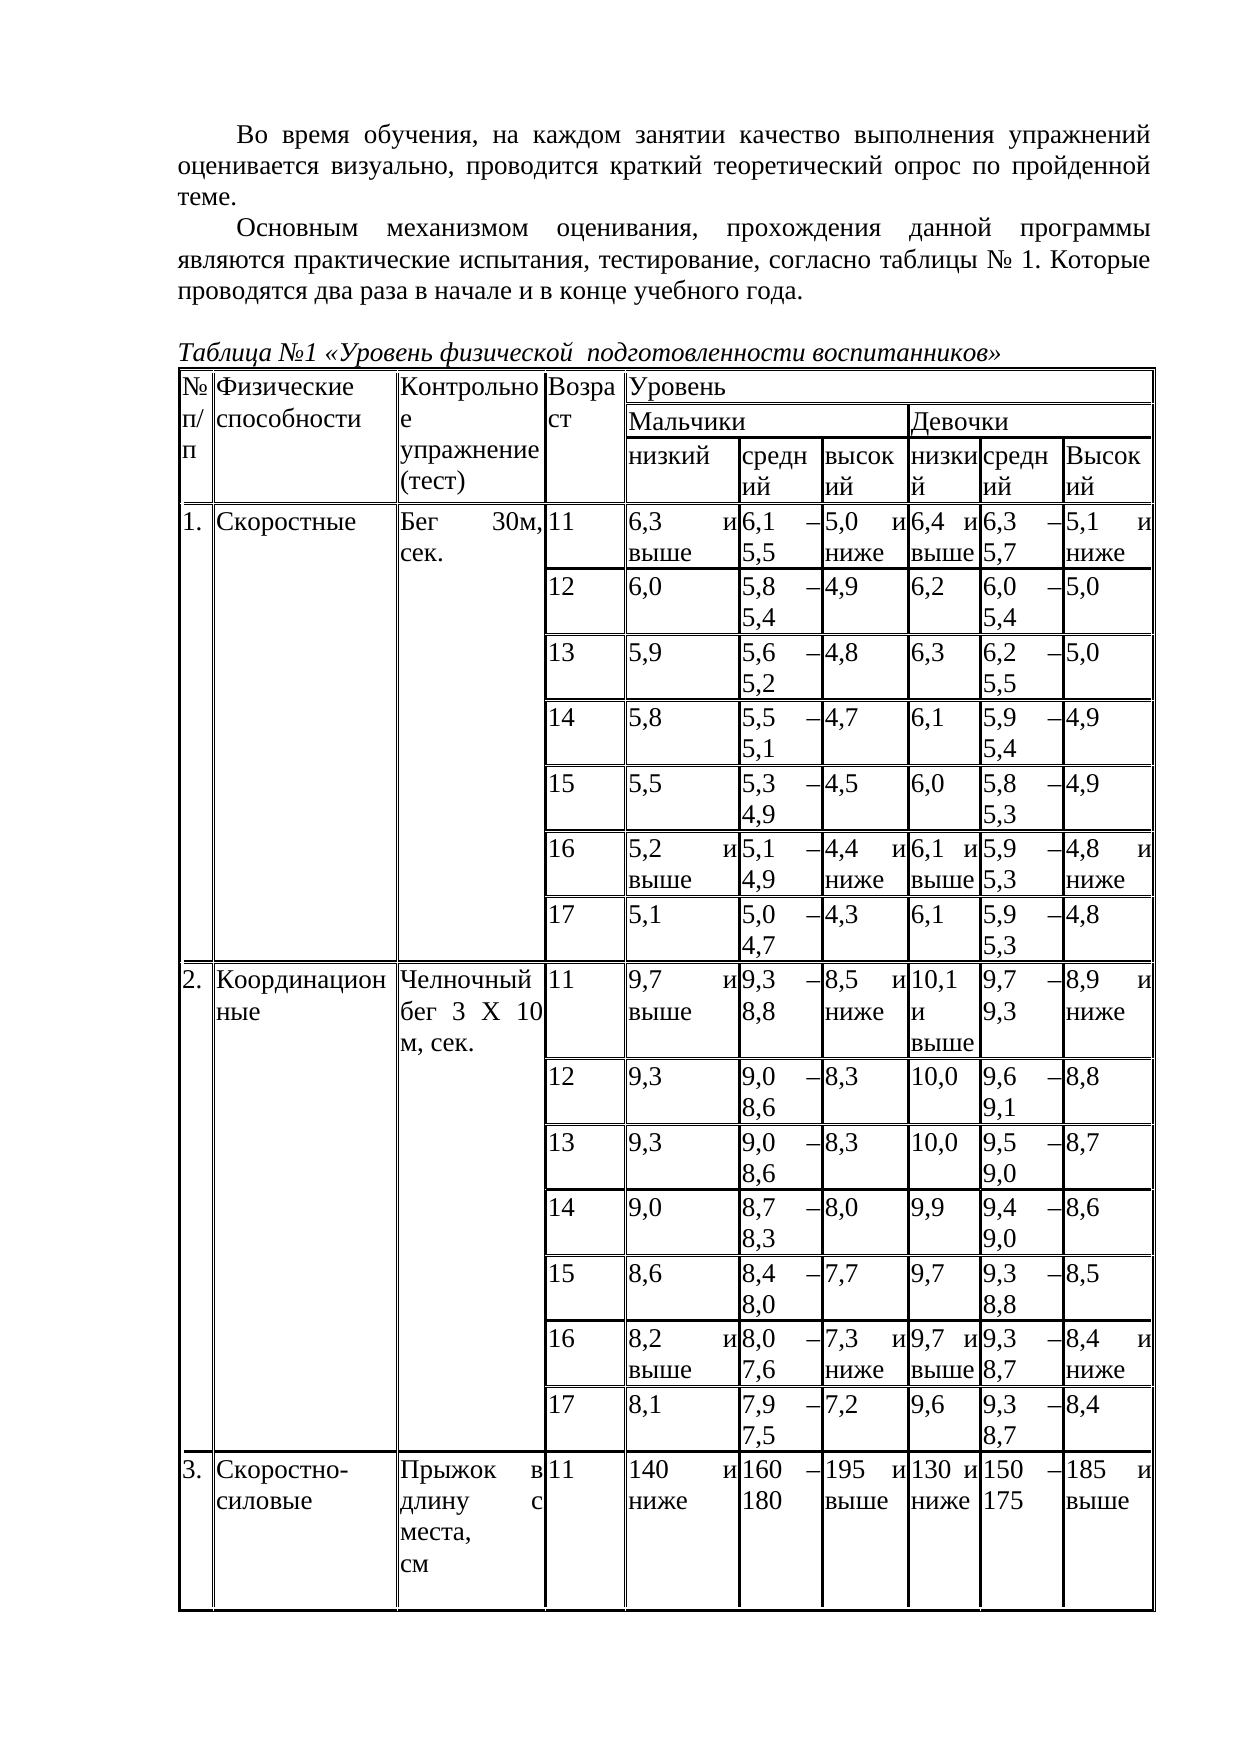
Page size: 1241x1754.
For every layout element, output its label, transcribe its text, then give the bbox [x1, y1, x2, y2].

table_cell Бег 30м, сек. [399, 505, 544, 960]
table_header Уровень [626, 371, 1152, 402]
table_cell 4,8 [1063, 895, 1154, 960]
table_cell 6,3 – 5,7 [982, 505, 1062, 567]
table_cell 5,5 – 5,1 [741, 702, 821, 764]
table_cell 160 – 180 [739, 1453, 822, 1609]
table_cell 8,0 [824, 1191, 907, 1253]
table_cell 13 [547, 1126, 624, 1188]
table_cell 6,2 [910, 570, 979, 633]
table_cell 8,3 [824, 1060, 907, 1122]
table_cell 15 [547, 767, 624, 829]
table_cell 7,9 – 7,5 [741, 1388, 821, 1450]
table_cell 150 –175 [980, 1453, 1063, 1609]
table_cell 10,1 и выше [910, 964, 979, 1057]
table_cell 4,9 [824, 570, 907, 633]
table_cell 9,7 и выше [910, 1322, 979, 1384]
table_header Контрольное упражнение (тест) [398, 371, 545, 502]
table_cell 5,1 и ниже [1063, 502, 1154, 567]
table_cell 5,9 – 5,3 [982, 833, 1062, 895]
table_cell 4,4 и ниже [824, 833, 907, 895]
table_cell 15 [547, 1257, 624, 1319]
table_cell 8,4 [1065, 1385, 1153, 1450]
table_cell 9,3 – 8,7 [982, 1322, 1062, 1384]
table_cell Координационные [215, 964, 396, 1450]
table_cell 4,3 [824, 898, 907, 960]
table_cell 14 [547, 1191, 624, 1253]
table_cell 16 [547, 833, 624, 895]
table_cell 8,6 [627, 1257, 738, 1319]
table_cell 9,5 – 9,0 [982, 1126, 1062, 1188]
table_cell 9,7 [910, 1257, 979, 1319]
table_cell 6,1 и выше [910, 833, 979, 895]
text Во время обучения, на каждом занятии качество выполнения упражнений оценивается визуально, проводится краткий теоретический опрос по пройденной теме. [177, 118, 1152, 212]
table_cell 9,6 – 9,1 [982, 1060, 1062, 1122]
table_cell 140 и ниже [626, 1453, 739, 1609]
table_cell 195 и выше [822, 1453, 908, 1609]
table_cell Челночный бег 3 Х 10 м, сек. [399, 964, 544, 1450]
table_cell 9,7 – 9,3 [982, 964, 1062, 1057]
table_cell 4,7 [824, 702, 907, 764]
table_cell 6,0 [910, 767, 979, 829]
table_cell 5,9 – 5,3 [982, 898, 1062, 960]
table_cell 4,9 [1063, 764, 1154, 829]
table_cell 6,3 [910, 636, 979, 698]
table_cell 6,4 и выше [910, 505, 979, 567]
table_cell 12 [547, 570, 624, 633]
table_cell 6,0 – 5,4 [982, 570, 1062, 633]
table_cell 4,5 [824, 767, 907, 829]
table_cell 5,8 [627, 702, 738, 764]
table_cell 11 [545, 1453, 626, 1609]
table_cell 8,4 – 8,0 [741, 1257, 821, 1319]
table_cell низкий [627, 439, 738, 502]
text Основным механизмом оценивания, прохождения данной программы являются практические испытания, тестирование, согласно таблицы № 1. Которые проводятся два раза в начале и в конце учебного года. [177, 212, 1152, 305]
table_cell Скоростные [215, 505, 396, 960]
table_cell 9,0 – 8,6 [741, 1126, 821, 1188]
table_cell 8,2 и выше [627, 1322, 738, 1384]
table_cell 8,3 [824, 1126, 907, 1188]
table_cell Девочки [908, 402, 1154, 436]
table_cell 5,1 [627, 898, 738, 960]
table_cell средний [982, 439, 1062, 502]
table_cell 11 [547, 964, 624, 1057]
table_cell 8,7 – 8,3 [741, 1191, 821, 1253]
table_cell 8,5 и ниже [824, 964, 907, 1057]
table_cell 9,3 – 8,8 [741, 964, 821, 1057]
table_cell 6,1 [910, 898, 979, 960]
table_cell 8,5 [1065, 1254, 1153, 1319]
table_cell 5,9 – 5,4 [982, 702, 1062, 764]
text Таблица №1 «Уровень физической подготовленности воспитанников» [177, 336, 1152, 367]
table_cell 4,9 [1065, 698, 1153, 764]
table_cell 5,8 – 5,4 [741, 570, 821, 633]
table_cell 5,1 – 4,9 [741, 833, 821, 895]
table_header № п/п [181, 371, 213, 502]
table_cell 9,3 [627, 1060, 738, 1122]
table_header Физические способности [214, 371, 397, 502]
table_cell 8,1 [627, 1388, 738, 1450]
table_cell 5,2 и выше [627, 833, 738, 895]
table_cell 12 [547, 1060, 624, 1122]
table_cell высокий [824, 439, 907, 502]
table_header Возраст [545, 371, 626, 502]
table_cell 9,0 – 8,6 [741, 1060, 821, 1122]
table_cell 8,9 и ниже [1065, 960, 1153, 1057]
table_cell 13 [547, 636, 624, 698]
table_cell 9,0 [627, 1191, 738, 1253]
table_cell 5,9 [627, 636, 738, 698]
table_cell 7,7 [824, 1257, 907, 1319]
table_cell 2. [181, 960, 212, 1450]
table_cell 5,6 – 5,2 [741, 636, 821, 698]
table_cell 9,3 – 8,7 [982, 1388, 1062, 1450]
table_cell 5,0 и ниже [824, 505, 907, 567]
table_cell 185 и выше [1063, 1450, 1152, 1609]
table_cell 9,3 [627, 1126, 738, 1188]
table_cell 1. [180, 502, 213, 960]
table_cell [398, 1453, 545, 1609]
table_cell 8,7 [1065, 1123, 1153, 1188]
table_cell 7,3 и ниже [824, 1322, 907, 1384]
table_cell 14 [547, 702, 624, 764]
table_cell 6,1 [910, 702, 979, 764]
table_cell 10,0 [910, 1060, 979, 1122]
table_cell 10,0 [910, 1126, 979, 1188]
table_cell Высокий [1065, 436, 1152, 502]
table_cell Скоростно-силовые [214, 1453, 397, 1609]
table_cell Мальчики [627, 405, 907, 436]
table_cell 16 [547, 1322, 624, 1384]
table_cell 3. [181, 1450, 213, 1609]
table_cell 9,6 [910, 1388, 979, 1450]
table_cell 5,8 – 5,3 [982, 767, 1062, 829]
table_cell 17 [547, 898, 624, 960]
table_cell 8,0 – 7,6 [741, 1322, 821, 1384]
table_cell 8,4 и ниже [1065, 1319, 1152, 1384]
table_cell 5,3 – 4,9 [741, 767, 821, 829]
table_cell низкий [910, 439, 979, 502]
table_cell 4,8 [824, 636, 907, 698]
table_cell 5,0 – 4,7 [741, 898, 821, 960]
table_cell 7,2 [824, 1388, 907, 1450]
table_cell 5,0 [1065, 567, 1152, 633]
table_cell 9,7 и выше [627, 964, 738, 1057]
table_cell 130 и ниже [908, 1453, 980, 1609]
table_cell средний [741, 439, 821, 502]
table_cell 9,3 – 8,8 [982, 1257, 1062, 1319]
table_cell 17 [547, 1388, 624, 1450]
table_cell 4,8 и ниже [1065, 829, 1153, 895]
table_cell 8,6 [1065, 1188, 1154, 1253]
table_cell 6,0 [627, 570, 738, 633]
table_cell 6,1 – 5,5 [741, 505, 821, 567]
table_cell 9,9 [910, 1191, 979, 1253]
table_cell 8,8 [1063, 1057, 1154, 1122]
table_cell 6,3 и выше [627, 505, 738, 567]
table_cell 9,4 – 9,0 [982, 1191, 1062, 1253]
table_cell 6,2 – 5,5 [982, 636, 1062, 698]
table_cell 5,5 [627, 767, 738, 829]
table_cell 5,0 [1063, 633, 1154, 698]
table_cell 11 [547, 505, 624, 567]
